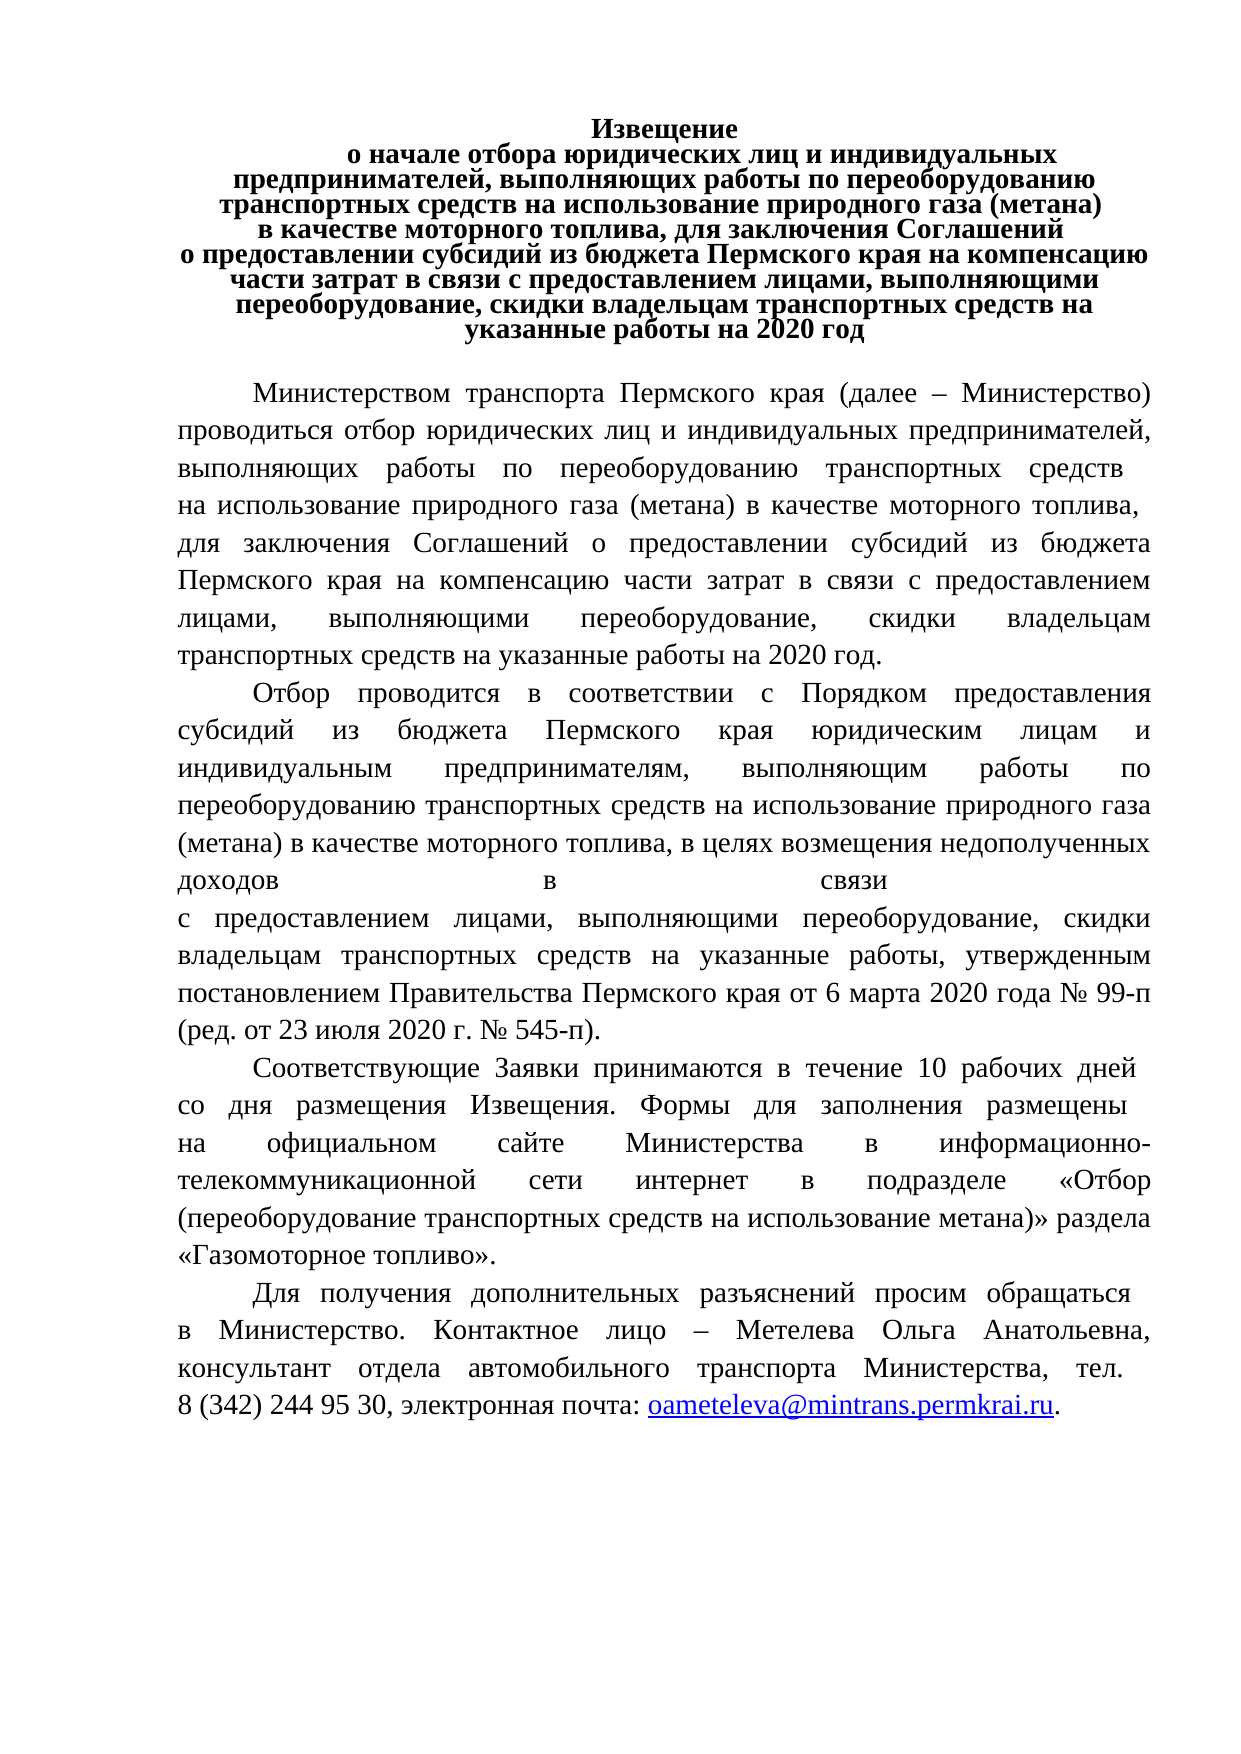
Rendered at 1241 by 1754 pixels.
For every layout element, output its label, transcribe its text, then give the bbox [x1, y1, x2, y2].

text о начале отбора юридических лиц и индивидуальных предпринимателей, выполняющих работы по переоборудованию транспортных средств на использование природного газа (метана) в качестве моторного топлива, для заключения Соглашений о предоставлении субсидий из бюджета Пермского края на компенсацию части затрат в связи с предоставлением лицами, выполняющими переоборудование, скидки владельцам транспортных средств на указанные работы на 2020 год [177, 143, 1152, 343]
text Для получения дополнительных разъяснений просим обращаться в Министерство. Контактное лицо – Метелева Ольга Анатольевна, консультант отдела автомобильного транспорта Министерства, тел. 8 (342) 244 95 30, электронная почта: oameteleva@mintrans.permkrai.ru. [177, 1272, 1152, 1422]
text Извещение [177, 118, 1152, 143]
text Министерством транспорта Пермского края (далее – Министерство) проводиться отбор юридических лиц и индивидуальных предпринимателей, выполняющих работы по переоборудованию транспортных средств на использование природного газа (метана) в качестве моторного топлива, для заключения Соглашений о предоставлении субсидий из бюджета Пермского края на компенсацию части затрат в связи с предоставлением лицами, выполняющими переоборудование, скидки владельцам транспортных средств на указанные работы на 2020 год. [177, 372, 1152, 672]
text Отбор проводится в соответствии с Порядком предоставления субсидий из бюджета Пермского края юридическим лицам и индивидуальным предпринимателям, выполняющим работы по переоборудованию транспортных средств на использование природного газа (метана) в качестве моторного топлива, в целях возмещения недополученных доходов в связи с предоставлением лицами, выполняющими переоборудование, скидки владельцам транспортных средств на указанные работы, утвержденным постановлением Правительства Пермского края от 6 марта 2020 года № 99-п (ред. от 23 июля 2020 г. № 545-п). [177, 672, 1152, 1047]
text Соответствующие Заявки принимаются в течение 10 рабочих дней со дня размещения Извещения. Формы для заполнения размещены на официальном сайте Министерства в информационно-телекоммуникационной сети интернет в подразделе «Отбор (переоборудование транспортных средств на использование метана)» раздела «Газомоторное топливо». [177, 1047, 1152, 1272]
